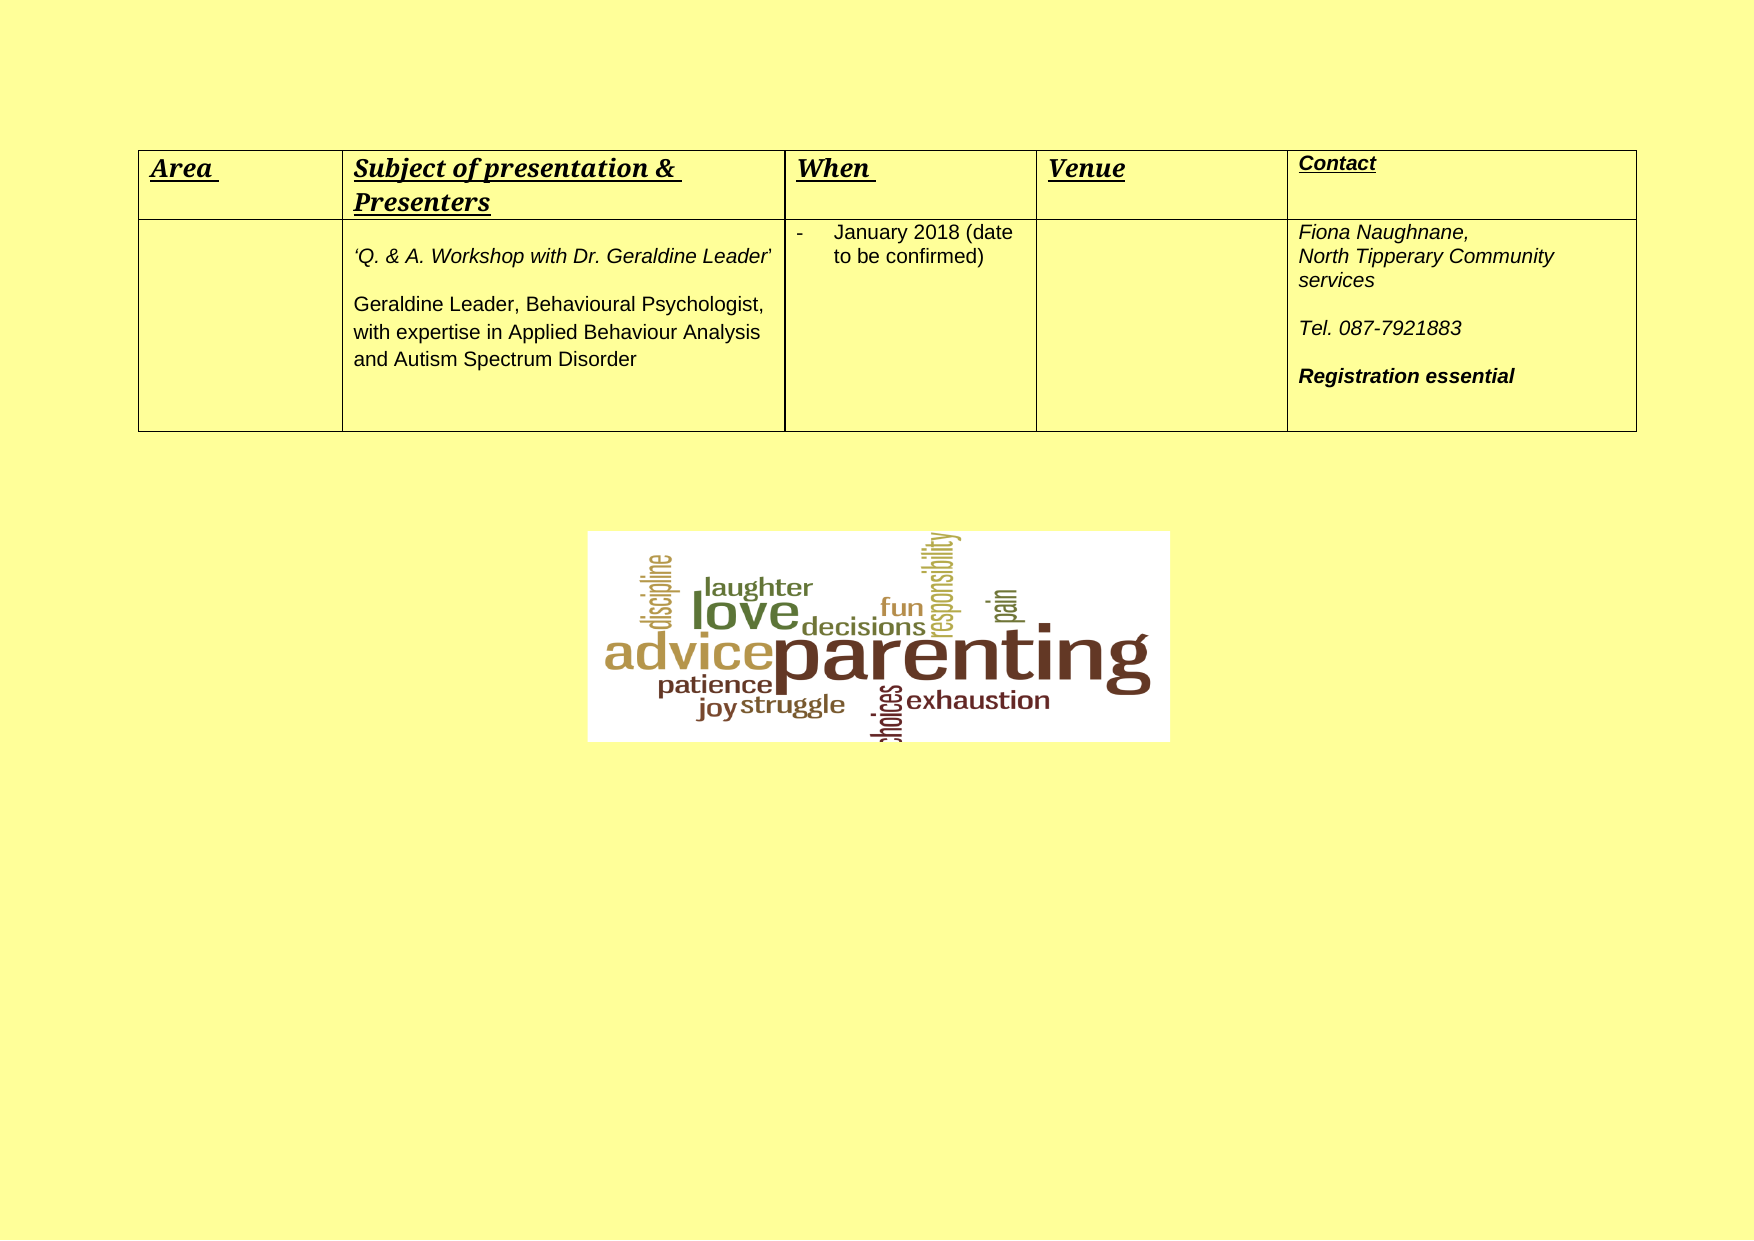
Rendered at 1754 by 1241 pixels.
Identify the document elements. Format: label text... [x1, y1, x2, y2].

table_cell Contact [1288, 151, 1636, 219]
picture [587, 531, 1171, 742]
table_cell Fiona Naughnane, North Tipperary Community services Tel. 087-7921883 Registration essential [1288, 220, 1636, 431]
table_cell When [786, 151, 1036, 219]
table_cell [139, 220, 342, 431]
table_cell [1037, 220, 1287, 431]
table_cell Area [139, 151, 342, 219]
table_cell January 2018 (date to be confirmed) [786, 220, 1036, 431]
table_cell ‘Q. & A. Workshop with Dr. Geraldine Leader’ Geraldine Leader, Behavioural Psychologist, with expertise in Applied Behaviour Analysis and Autism Spectrum Disorder [343, 220, 784, 431]
table_cell Subject of presentation & Presenters [343, 151, 784, 219]
table_cell Venue [1037, 151, 1287, 219]
